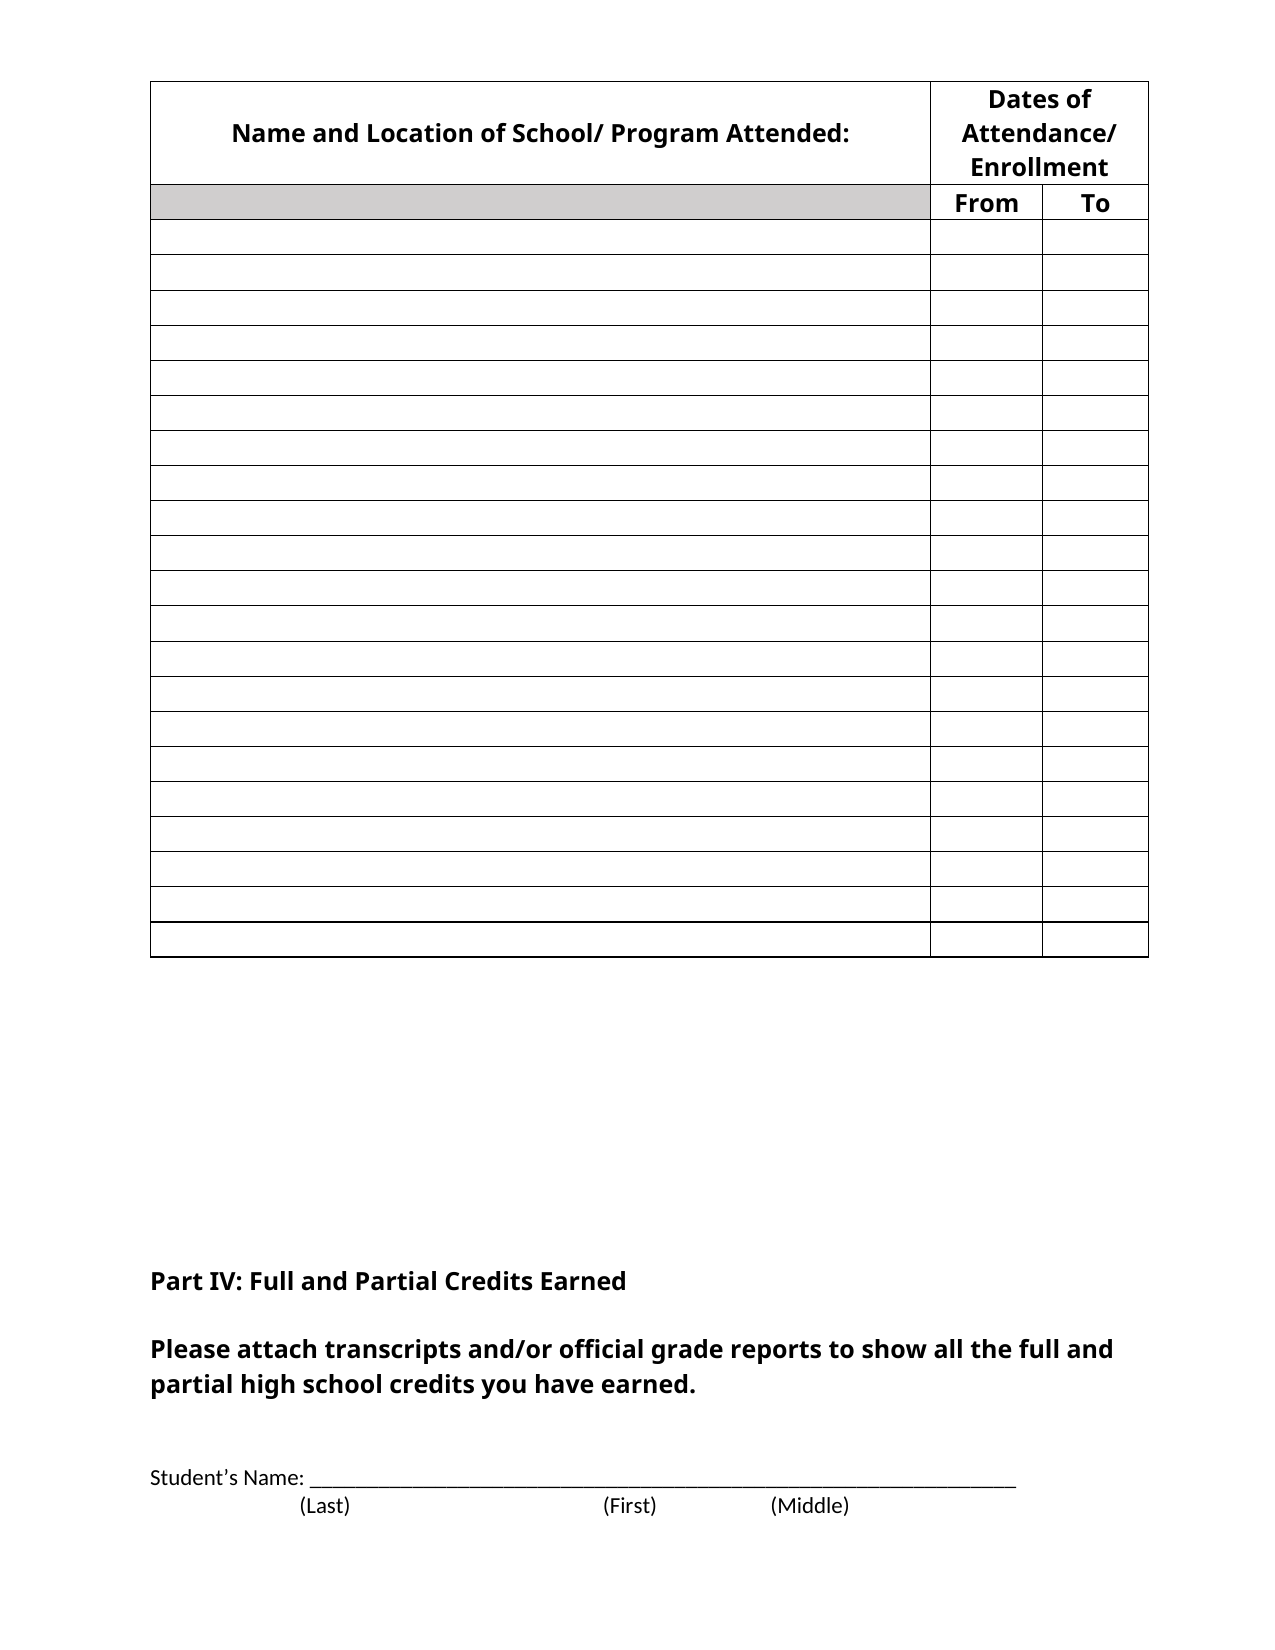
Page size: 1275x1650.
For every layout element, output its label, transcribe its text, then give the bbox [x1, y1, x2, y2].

table_cell [1043, 923, 1148, 956]
table_cell [1043, 887, 1148, 921]
table_cell [151, 747, 930, 781]
table_cell [931, 606, 1042, 641]
table_cell From [931, 185, 1042, 219]
table_cell [151, 501, 930, 535]
table_cell [1043, 712, 1148, 746]
table_cell [151, 887, 930, 921]
table_cell [931, 466, 1042, 500]
table_cell [931, 501, 1042, 535]
table_cell [151, 677, 930, 711]
table_cell To [1043, 185, 1148, 219]
table_cell [151, 431, 930, 465]
table_cell [151, 817, 930, 851]
table_cell [151, 923, 930, 956]
table_header Dates of Attendance/ Enrollment [931, 82, 1148, 184]
table_cell [931, 677, 1042, 711]
table_cell [931, 712, 1042, 746]
table_cell [931, 923, 1042, 956]
table_cell [1043, 782, 1148, 816]
table_cell [151, 361, 930, 395]
table_cell [931, 887, 1042, 921]
table_cell [931, 536, 1042, 570]
table_cell [1043, 747, 1148, 781]
table_cell [151, 185, 930, 219]
table_cell [931, 817, 1042, 851]
table_cell [1043, 642, 1148, 676]
table_cell [151, 396, 930, 430]
table_cell [931, 291, 1042, 324]
text Please attach transcripts and/or official grade reports to show all the full and partial high school credits you have earned. [150, 1332, 1125, 1400]
table_cell [151, 255, 930, 289]
table_cell [151, 712, 930, 746]
table_cell [151, 291, 930, 324]
table_cell [931, 396, 1042, 430]
table_cell [1043, 817, 1148, 851]
table_cell [931, 255, 1042, 289]
text Part IV: Full and Partial Credits Earned [150, 1264, 1125, 1298]
table_cell [1043, 536, 1148, 570]
table_header Name and Location of School/ Program Attended: [151, 82, 930, 184]
table_cell [931, 326, 1042, 360]
table_cell [931, 782, 1042, 816]
table_cell [1043, 571, 1148, 605]
table_cell [931, 220, 1042, 254]
table_cell [1043, 255, 1148, 289]
table_cell [1043, 606, 1148, 641]
table_cell [931, 747, 1042, 781]
table_cell [931, 431, 1042, 465]
table_cell [1043, 396, 1148, 430]
table_cell [151, 220, 930, 254]
table_cell [931, 642, 1042, 676]
table_cell [151, 466, 930, 500]
table_cell [931, 361, 1042, 395]
table_cell [151, 571, 930, 605]
table_cell [1043, 220, 1148, 254]
table_cell [151, 536, 930, 570]
table_cell [151, 606, 930, 641]
table_cell [1043, 677, 1148, 711]
table_cell [1043, 501, 1148, 535]
table_cell [151, 782, 930, 816]
table_cell [1043, 361, 1148, 395]
table_cell [1043, 431, 1148, 465]
table_cell [151, 852, 930, 886]
table_cell [151, 642, 930, 676]
table_cell [151, 326, 930, 360]
table_cell [1043, 326, 1148, 360]
table_cell [1043, 852, 1148, 886]
table_cell [931, 852, 1042, 886]
table_cell [1043, 291, 1148, 324]
table_cell [931, 571, 1042, 605]
table_cell [1043, 466, 1148, 500]
